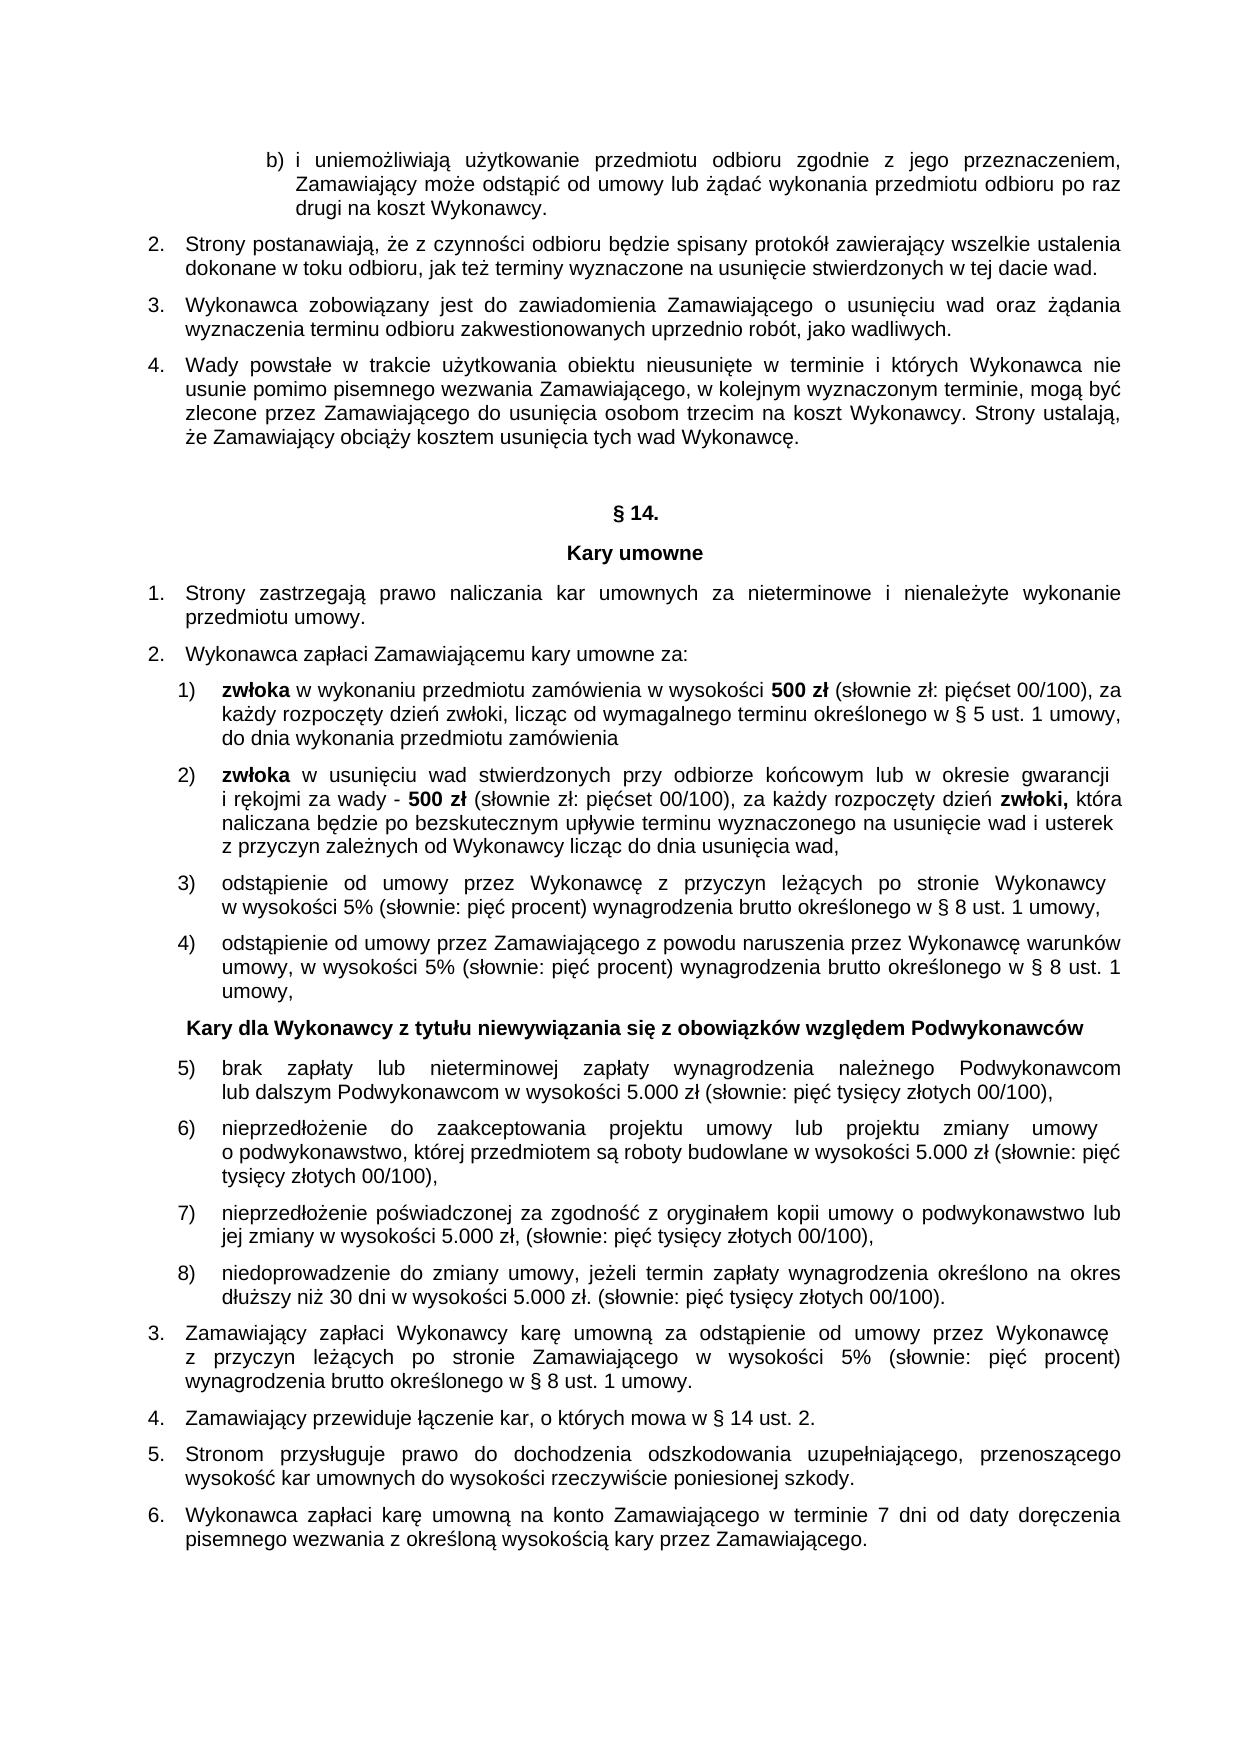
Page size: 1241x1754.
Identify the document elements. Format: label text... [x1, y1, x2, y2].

list brak zapłaty lub nieterminowej zapłaty wynagrodzenia należnego Podwykonawcom lub dalszym Podwykonawcom w wysokości 5.000 zł (słownie: pięć tysięcy złotych 00/100), [177, 1056, 1122, 1103]
text Kary dla Wykonawcy z tytułu niewywiązania się z obowiązków względem Podwykonawców [148, 1016, 1122, 1039]
list Wykonawca zobowiązany jest do zawiadomienia Zamawiającego o usunięciu wad oraz żądania wyznaczenia terminu odbioru zakwestionowanych uprzednio robót, jako wadliwych. [148, 292, 1122, 340]
list Zamawiający zapłaci Wykonawcy karę umowną za odstąpienie od umowy przez Wykonawcę z przyczyn leżących po stronie Zamawiającego w wysokości 5% (słownie: pięć procent) wynagrodzenia brutto określonego w § 8 ust. 1 umowy. [148, 1321, 1122, 1393]
list Strony postanawiają, że z czynności odbioru będzie spisany protokół zawierający wszelkie ustalenia dokonane w toku odbioru, jak też terminy wyznaczone na usunięcie stwierdzonych w tej dacie wad. [148, 232, 1122, 280]
list zwłoka w wykonaniu przedmiotu zamówienia w wysokości 500 zł (słownie zł: pięćset 00/100), za każdy rozpoczęty dzień zwłoki, licząc od wymagalnego terminu określonego w § 5 ust. 1 umowy, do dnia wykonania przedmiotu zamówienia [177, 678, 1122, 750]
text § 14. [150, 501, 1122, 525]
list Stronom przysługuje prawo do dochodzenia odszkodowania uzupełniającego, przenoszącego wysokość kar umownych do wysokości rzeczywiście poniesionej szkody. [148, 1442, 1122, 1490]
list nieprzedłożenie poświadczonej za zgodność z oryginałem kopii umowy o podwykonawstwo lub jej zmiany w wysokości 5.000 zł, (słownie: pięć tysięcy złotych 00/100), [177, 1200, 1122, 1248]
list Wykonawca zapłaci Zamawiającemu kary umowne za: [148, 642, 1122, 666]
list Strony zastrzegają prawo naliczania kar umownych za nieterminowe i nienależyte wykonanie przedmiotu umowy. [148, 581, 1122, 629]
list zwłoka w usunięciu wad stwierdzonych przy odbiorze końcowym lub w okresie gwarancji i rękojmi za wady - 500 zł (słownie zł: pięćset 00/100), za każdy rozpoczęty dzień zwłoki, która naliczana będzie po bezskutecznym upływie terminu wyznaczonego na usunięcie wad i usterek z przyczyn zależnych od Wykonawcy licząc do dnia usunięcia wad, [177, 762, 1122, 858]
text Kary umowne [148, 541, 1122, 565]
list Wykonawca zapłaci karę umowną na konto Zamawiającego w terminie 7 dni od daty doręczenia pisemnego wezwania z określoną wysokością kary przez Zamawiającego. [148, 1502, 1122, 1550]
list niedoprowadzenie do zmiany umowy, jeżeli termin zapłaty wynagrodzenia określono na okres dłuższy niż 30 dni w wysokości 5.000 zł. (słownie: pięć tysięcy złotych 00/100). [177, 1261, 1122, 1309]
list i uniemożliwiają użytkowanie przedmiotu odbioru zgodnie z jego przeznaczeniem, Zamawiający może odstąpić od umowy lub żądać wykonania przedmiotu odbioru po raz drugi na koszt Wykonawcy. [266, 148, 1122, 219]
list odstąpienie od umowy przez Wykonawcę z przyczyn leżących po stronie Wykonawcy w wysokości 5% (słownie: pięć procent) wynagrodzenia brutto określonego w § 8 ust. 1 umowy, [177, 871, 1122, 919]
list odstąpienie od umowy przez Zamawiającego z powodu naruszenia przez Wykonawcę warunków umowy, w wysokości 5% (słownie: pięć procent) wynagrodzenia brutto określonego w § 8 ust. 1 umowy, [177, 931, 1122, 1003]
list Wady powstałe w trakcie użytkowania obiektu nieusunięte w terminie i których Wykonawca nie usunie pomimo pisemnego wezwania Zamawiającego, w kolejnym wyznaczonym terminie, mogą być zlecone przez Zamawiającego do usunięcia osobom trzecim na koszt Wykonawcy. Strony ustalają, że Zamawiający obciąży kosztem usunięcia tych wad Wykonawcę. [148, 353, 1122, 449]
list Zamawiający przewiduje łączenie kar, o których mowa w § 14 ust. 2. [148, 1406, 1122, 1429]
list nieprzedłożenie do zaakceptowania projektu umowy lub projektu zmiany umowy o podwykonawstwo, której przedmiotem są roboty budowlane w wysokości 5.000 zł (słownie: pięć tysięcy złotych 00/100), [177, 1116, 1122, 1188]
